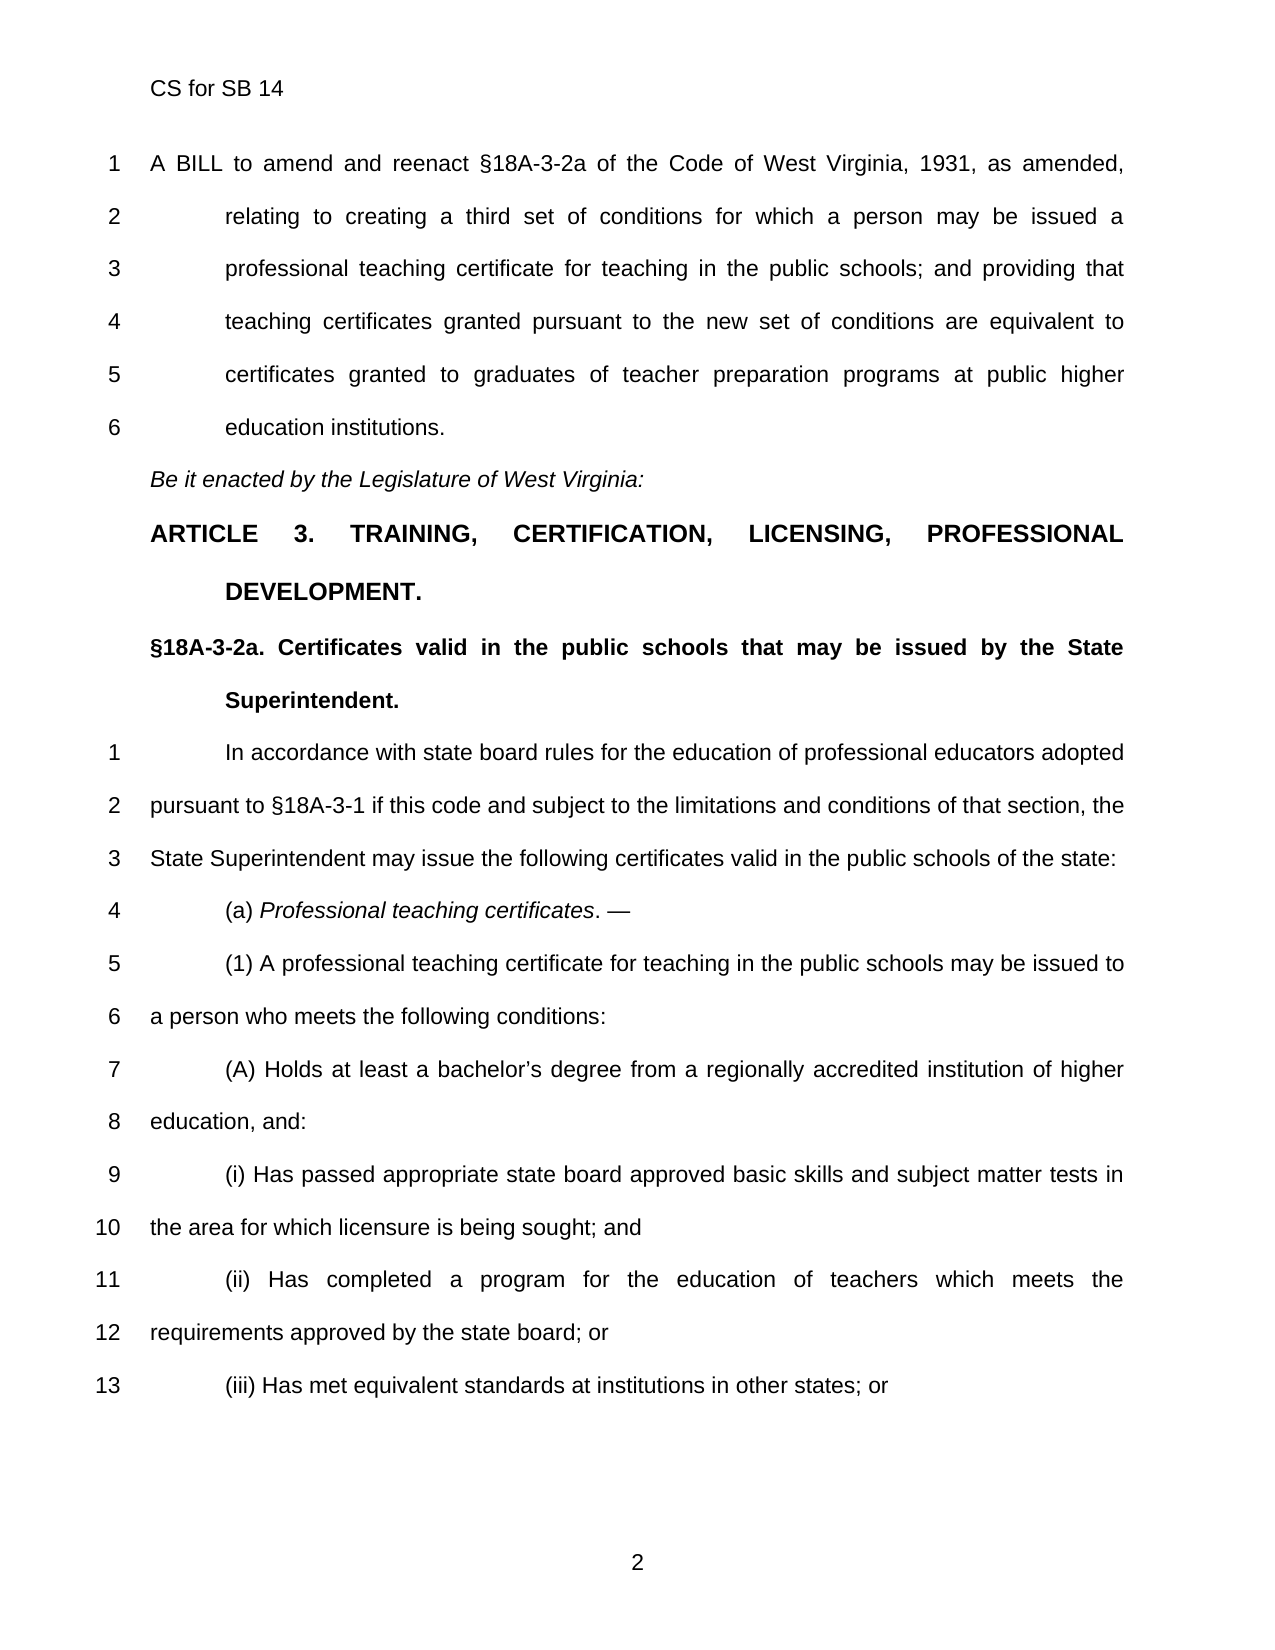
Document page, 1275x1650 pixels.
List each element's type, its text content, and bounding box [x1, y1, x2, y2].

text (ii) Has completed a program for the education of teachers which meets the requirements approved by the state board; or [150, 1266, 1125, 1346]
subtitle §18A-3-2a. Certificates valid in the public schools that may be issued by the State Superintendent. [150, 634, 1125, 713]
text (a) Professional teaching certificates. — [150, 897, 1125, 924]
text (1) A professional teaching certificate for teaching in the public schools may be issued to a person who meets the following conditions: [150, 950, 1125, 1029]
subtitle ARTICLE 3. TRAINING, CERTIFICATION, LICENSING, PROFESSIONAL DEVELOPMENT. [150, 519, 1125, 605]
text In accordance with state board rules for the education of professional educators adopted pursuant to §18A-3-1 if this code and subject to the limitations and conditions of that section, the State Superintendent may issue the following certificates valid in the public schools of the state: [150, 739, 1125, 871]
text (iii) Has met equivalent standards at institutions in other states; or [150, 1372, 1125, 1398]
text (i) Has passed appropriate state board approved basic skills and subject matter tests in the area for which licensure is being sought; and [150, 1161, 1125, 1240]
text Be it enacted by the Legislature of West Virginia: [150, 466, 1125, 493]
title A BILL to amend and reenact §18A-3-2a of the Code of West Virginia, 1931, as amended, relating to creating a third set of conditions for which a person may be issued a professional teaching certificate for teaching in the public schools; and providing that teaching certificates granted pursuant to the new set of conditions are equivalent to certificates granted to graduates of teacher preparation programs at public higher education institutions. [150, 150, 1125, 440]
text (A) Holds at least a bachelor’s degree from a regionally accredited institution of higher education, and: [150, 1056, 1125, 1135]
